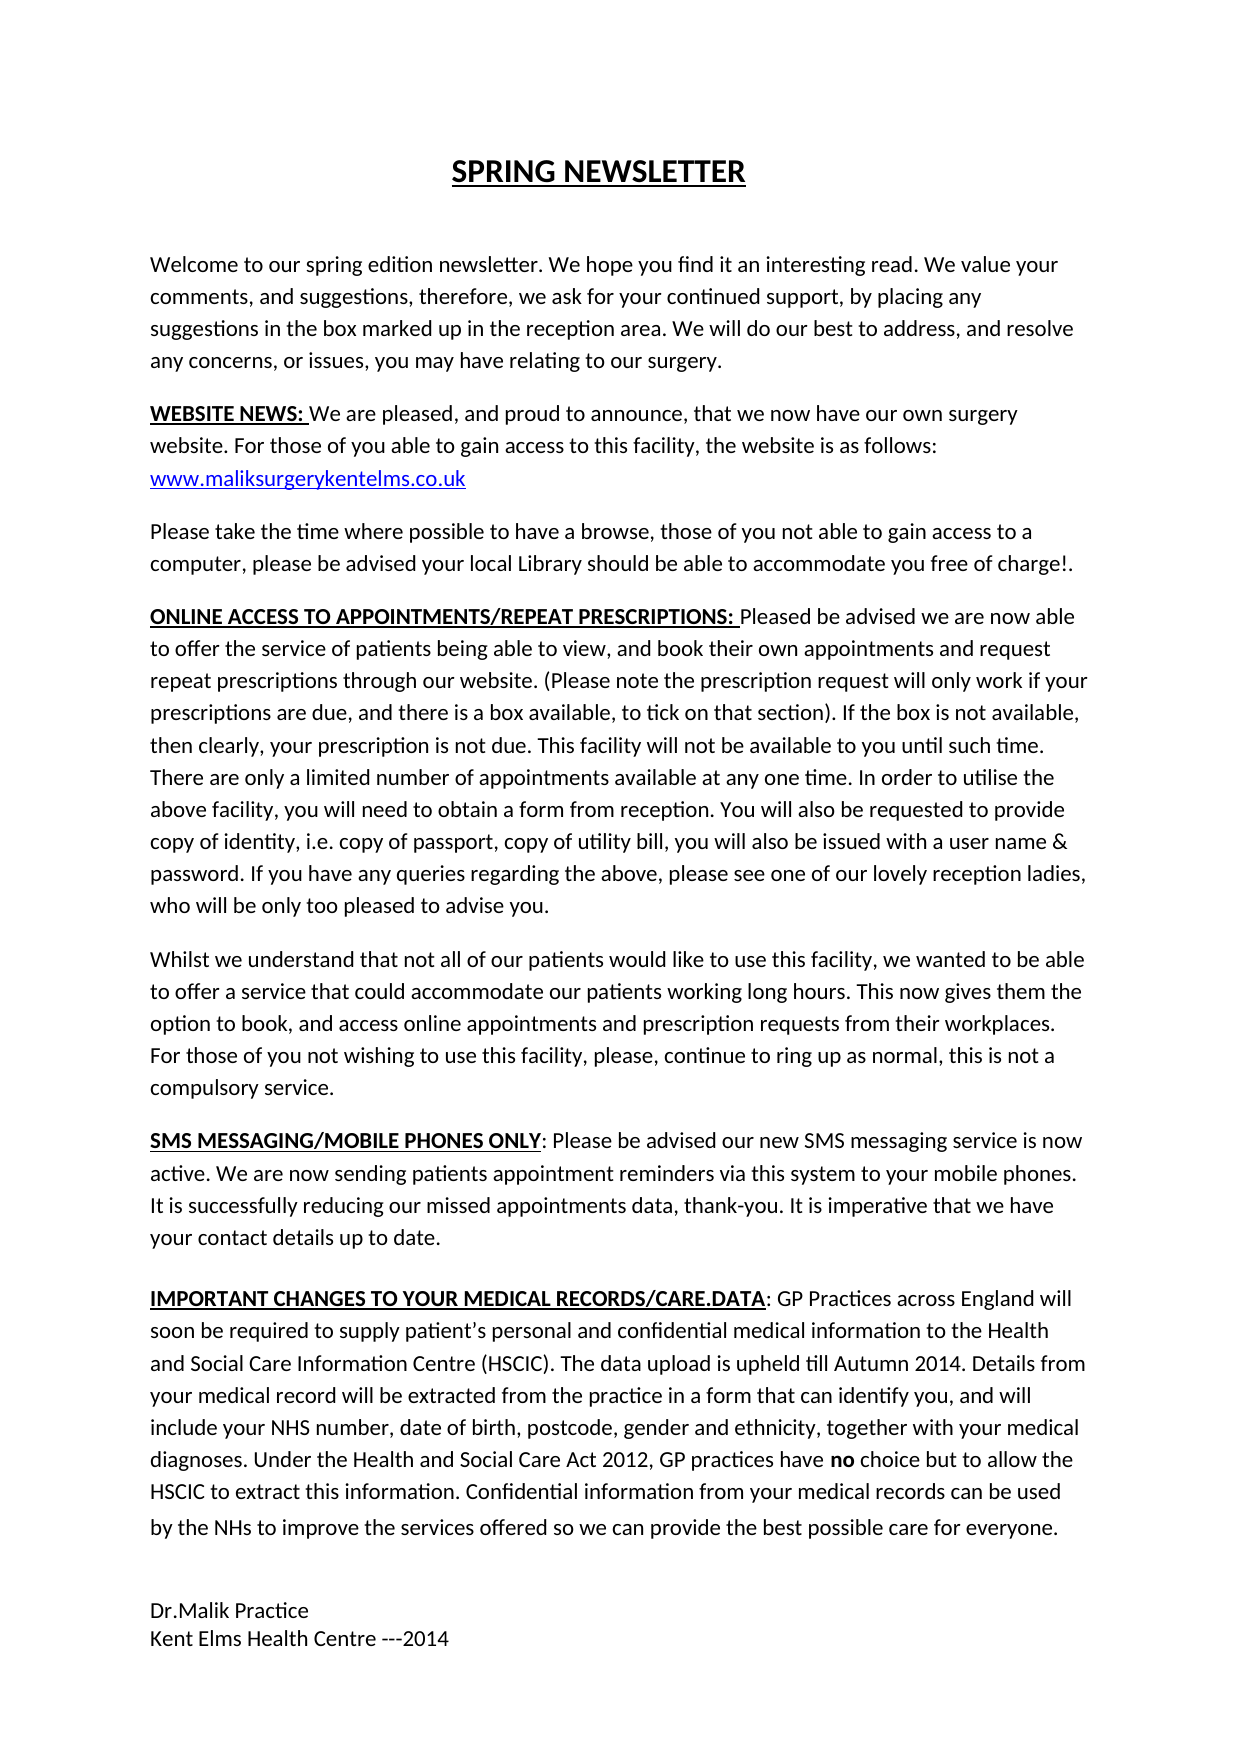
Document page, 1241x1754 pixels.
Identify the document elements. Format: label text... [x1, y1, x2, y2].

text Welcome to our spring edition newsletter. We hope you find it an interesting read. We value your comments, and suggestions, therefore, we ask for your continued support, by placing any suggestions in the box marked up in the reception area. We will do our best to address, and resolve any concerns, or issues, you may have relating to our surgery. [150, 250, 1090, 374]
text WEBSITE NEWS: We are pleased, and proud to announce, that we now have our own surgery website. For those of you able to gain access to this facility, the website is as follows: www.maliksurgerykentelms.co.uk [150, 399, 1090, 492]
text SMS MESSAGING/MOBILE PHONES ONLY: Please be advised our new SMS messaging service is now active. We are now sending patients appointment reminders via this system to your mobile phones. It is successfully reducing our missed appointments data, thank-you. It is imperative that we have your contact details up to date. [150, 1126, 1090, 1251]
text Please take the time where possible to have a browse, those of you not able to gain access to a computer, please be advised your local Library should be able to accommodate you free of charge!. [150, 517, 1090, 577]
text ONLINE ACCESS TO APPOINTMENTS/REPEAT PRESCRIPTIONS: Pleased be advised we are now able to offer the service of patients being able to view, and book their own appointments and request repeat prescriptions through our website. (Please note the prescription request will only work if your prescriptions are due, and there is a box available, to tick on that section). If the box is not available, then clearly, your prescription is not due. This facility will not be available to you until such time. There are only a limited number of appointments available at any one time. In order to utilise the above facility, you will need to obtain a form from reception. You will also be requested to provide copy of identity, i.e. copy of passport, copy of utility bill, you will also be issued with a user name & password. If you have any queries regarding the above, please see one of our lovely reception ladies, who will be only too pleased to advise you. [150, 602, 1090, 920]
text SPRING NEWSLETTER [150, 150, 1078, 191]
text Whilst we understand that not all of our patients would like to use this facility, we wanted to be able to offer a service that could accommodate our patients working long hours. This now gives them the option to book, and access online appointments and prescription requests from their workplaces. For those of you not wishing to use this facility, please, continue to ring up as normal, this is not a compulsory service. [150, 945, 1090, 1101]
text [150, 1284, 1090, 1541]
